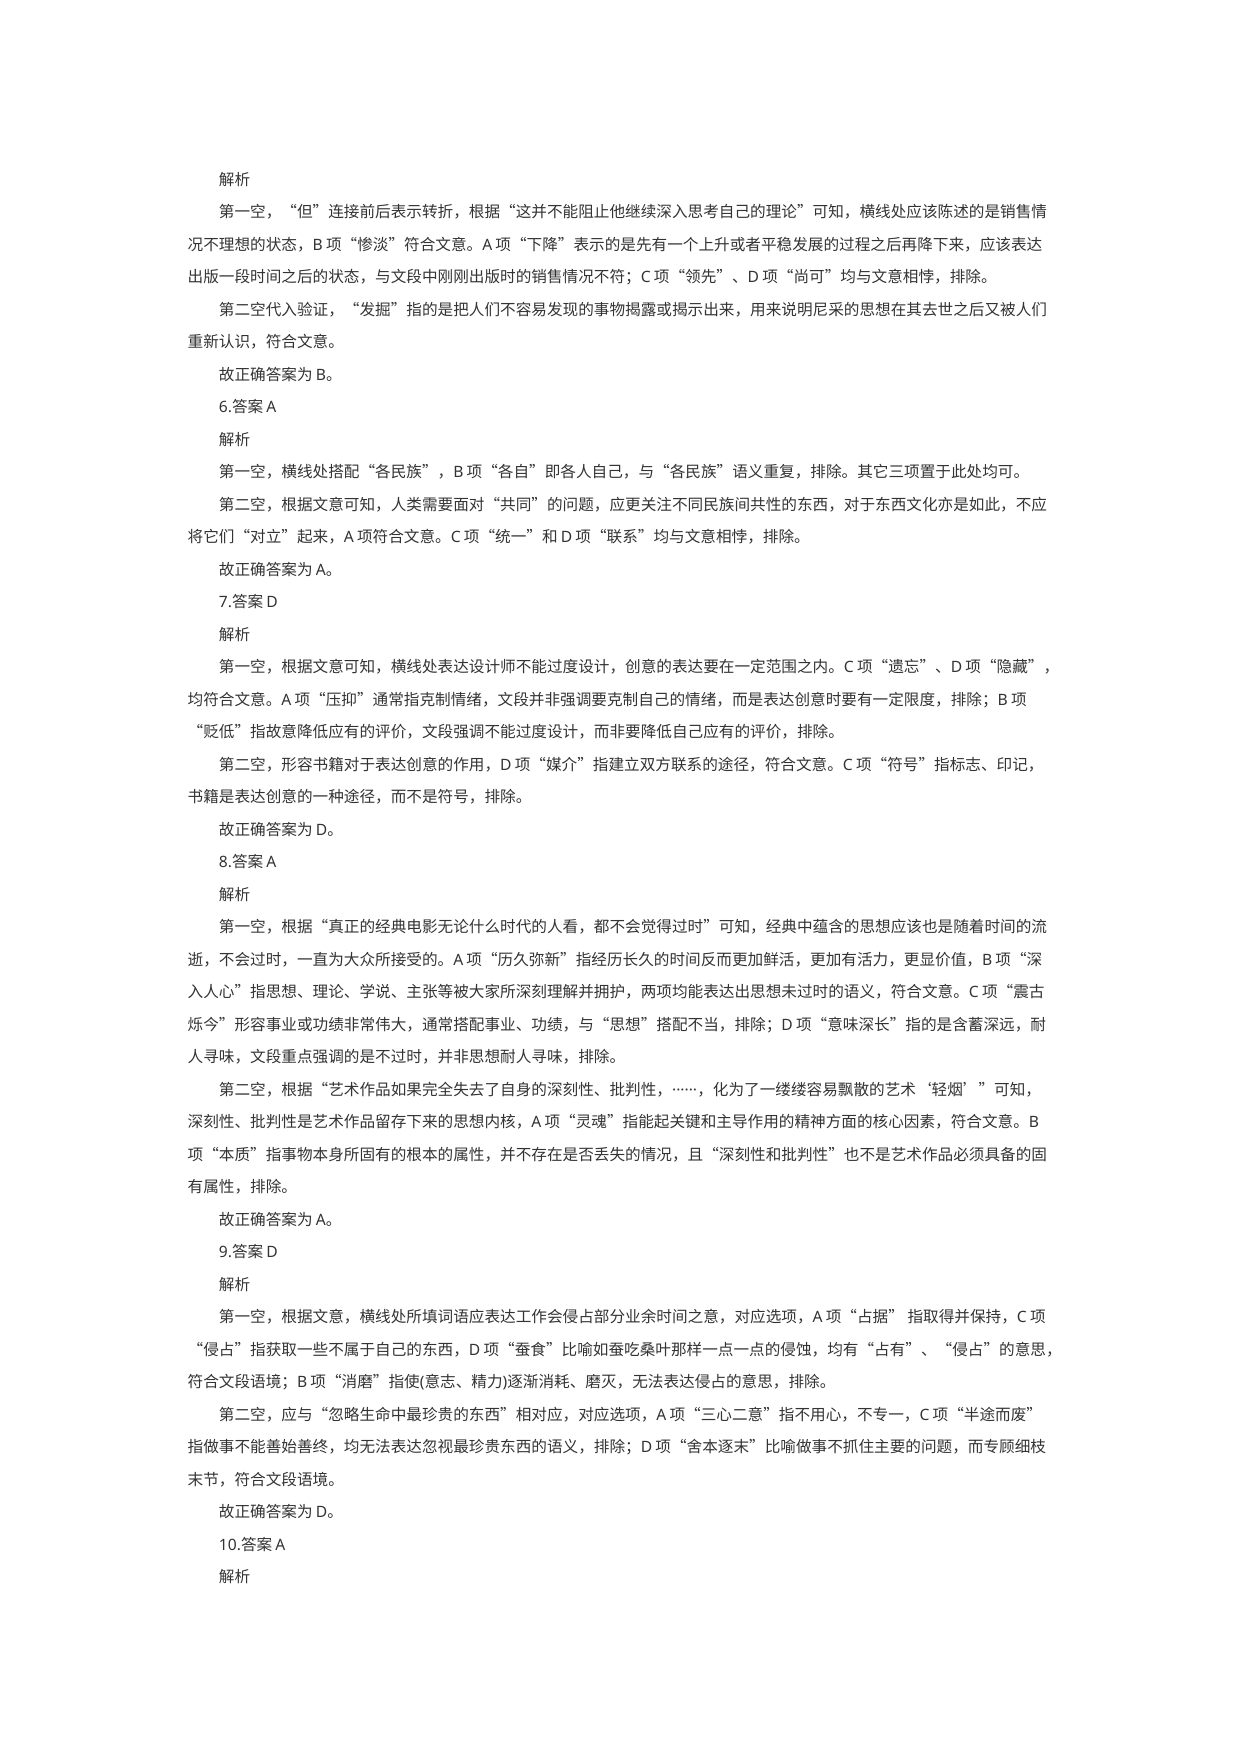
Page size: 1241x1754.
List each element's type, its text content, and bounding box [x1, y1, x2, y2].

text 第二空，根据“艺术作品如果完全失去了自身的深刻性、批判性，······，化为了一缕缕容易飘散的艺术‘轻烟’”可知，深刻性、批判性是艺术作品留存下来的思想内核，A项“灵魂”指能起关键和主导作用的精神方面的核心因素，符合文意。B项“本质”指事物本身所固有的根本的属性，并不存在是否丢失的情况，且“深刻性和批判性”也不是艺术作品必须具备的固有属性，排除。 [187, 1072, 1053, 1202]
text 故正确答案为D。 [187, 812, 1053, 844]
text 故正确答案为B。 [187, 357, 1053, 389]
text 9.答案D [187, 1234, 1053, 1267]
text 8.答案A [187, 844, 1053, 877]
text 解析 [187, 617, 1053, 649]
text 第二空，形容书籍对于表达创意的作用，D项“媒介”指建立双方联系的途径，符合文意。C项“符号”指标志、印记，书籍是表达创意的一种途径，而不是符号，排除。 [187, 747, 1053, 812]
text 6.答案A [187, 389, 1053, 422]
text 故正确答案为A。 [187, 1202, 1053, 1234]
text 故正确答案为A。 [187, 552, 1053, 584]
text 解析 [187, 422, 1053, 454]
text 10.答案A [187, 1527, 1053, 1559]
text 第一空，根据“真正的经典电影无论什么时代的人看，都不会觉得过时”可知，经典中蕴含的思想应该也是随着时间的流逝，不会过时，一直为大众所接受的。A项“历久弥新”指经历长久的时间反而更加鲜活，更加有活力，更显价值，B项“深入人心”指思想、理论、学说、主张等被大家所深刻理解并拥护，两项均能表达出思想未过时的语义，符合文意。C项“震古烁今”形容事业或功绩非常伟大，通常搭配事业、功绩，与“思想”搭配不当，排除；D项“意味深长”指的是含蓄深远，耐人寻味，文段重点强调的是不过时，并非思想耐人寻味，排除。 [187, 909, 1053, 1072]
text 7.答案D [187, 584, 1053, 617]
text 第二空代入验证，“发掘”指的是把人们不容易发现的事物揭露或揭示出来，用来说明尼采的思想在其去世之后又被人们重新认识，符合文意。 [187, 292, 1053, 357]
text 故正确答案为D。 [187, 1494, 1053, 1527]
text 第一空，“但”连接前后表示转折，根据“这并不能阻止他继续深入思考自己的理论”可知，横线处应该陈述的是销售情况不理想的状态，B项“惨淡”符合文意。A项“下降”表示的是先有一个上升或者平稳发展的过程之后再降下来，应该表达出版一段时间之后的状态，与文段中刚刚出版时的销售情况不符；C项“领先”、D项“尚可”均与文意相悖，排除。 [187, 194, 1053, 292]
text 第二空，应与“忽略生命中最珍贵的东西”相对应，对应选项，A项“三心二意”指不用心，不专一，C项“半途而废”指做事不能善始善终，均无法表达忽视最珍贵东西的语义，排除；D项“舍本逐末”比喻做事不抓住主要的问题，而专顾细枝末节，符合文段语境。 [187, 1397, 1053, 1494]
text 解析 [187, 877, 1053, 909]
text 第一空，根据文意，横线处所填词语应表达工作会侵占部分业余时间之意，对应选项，A项“占据” 指取得并保持，C项“侵占”指获取一些不属于自己的东西，D项“蚕食”比喻如蚕吃桑叶那样一点一点的侵蚀，均有“占有”、“侵占”的意思，符合文段语境；B项“消磨”指使(意志、精力)逐渐消耗、磨灭，无法表达侵占的意思，排除。 [187, 1299, 1053, 1397]
text 解析 [187, 162, 1053, 194]
text 第一空，横线处搭配“各民族”，B项“各自”即各人自己，与“各民族”语义重复，排除。其它三项置于此处均可。 [187, 454, 1053, 487]
text 解析 [187, 1267, 1053, 1299]
text 第二空，根据文意可知，人类需要面对“共同”的问题，应更关注不同民族间共性的东西，对于东西文化亦是如此，不应将它们“对立”起来，A项符合文意。C项“统一”和D项“联系”均与文意相悖，排除。 [187, 487, 1053, 552]
text 解析 [187, 1559, 1053, 1592]
text 第一空，根据文意可知，横线处表达设计师不能过度设计，创意的表达要在一定范围之内。C项“遗忘”、D项“隐藏”，均符合文意。A项“压抑”通常指克制情绪，文段并非强调要克制自己的情绪，而是表达创意时要有一定限度，排除；B项“贬低”指故意降低应有的评价，文段强调不能过度设计，而非要降低自己应有的评价，排除。 [187, 649, 1053, 747]
